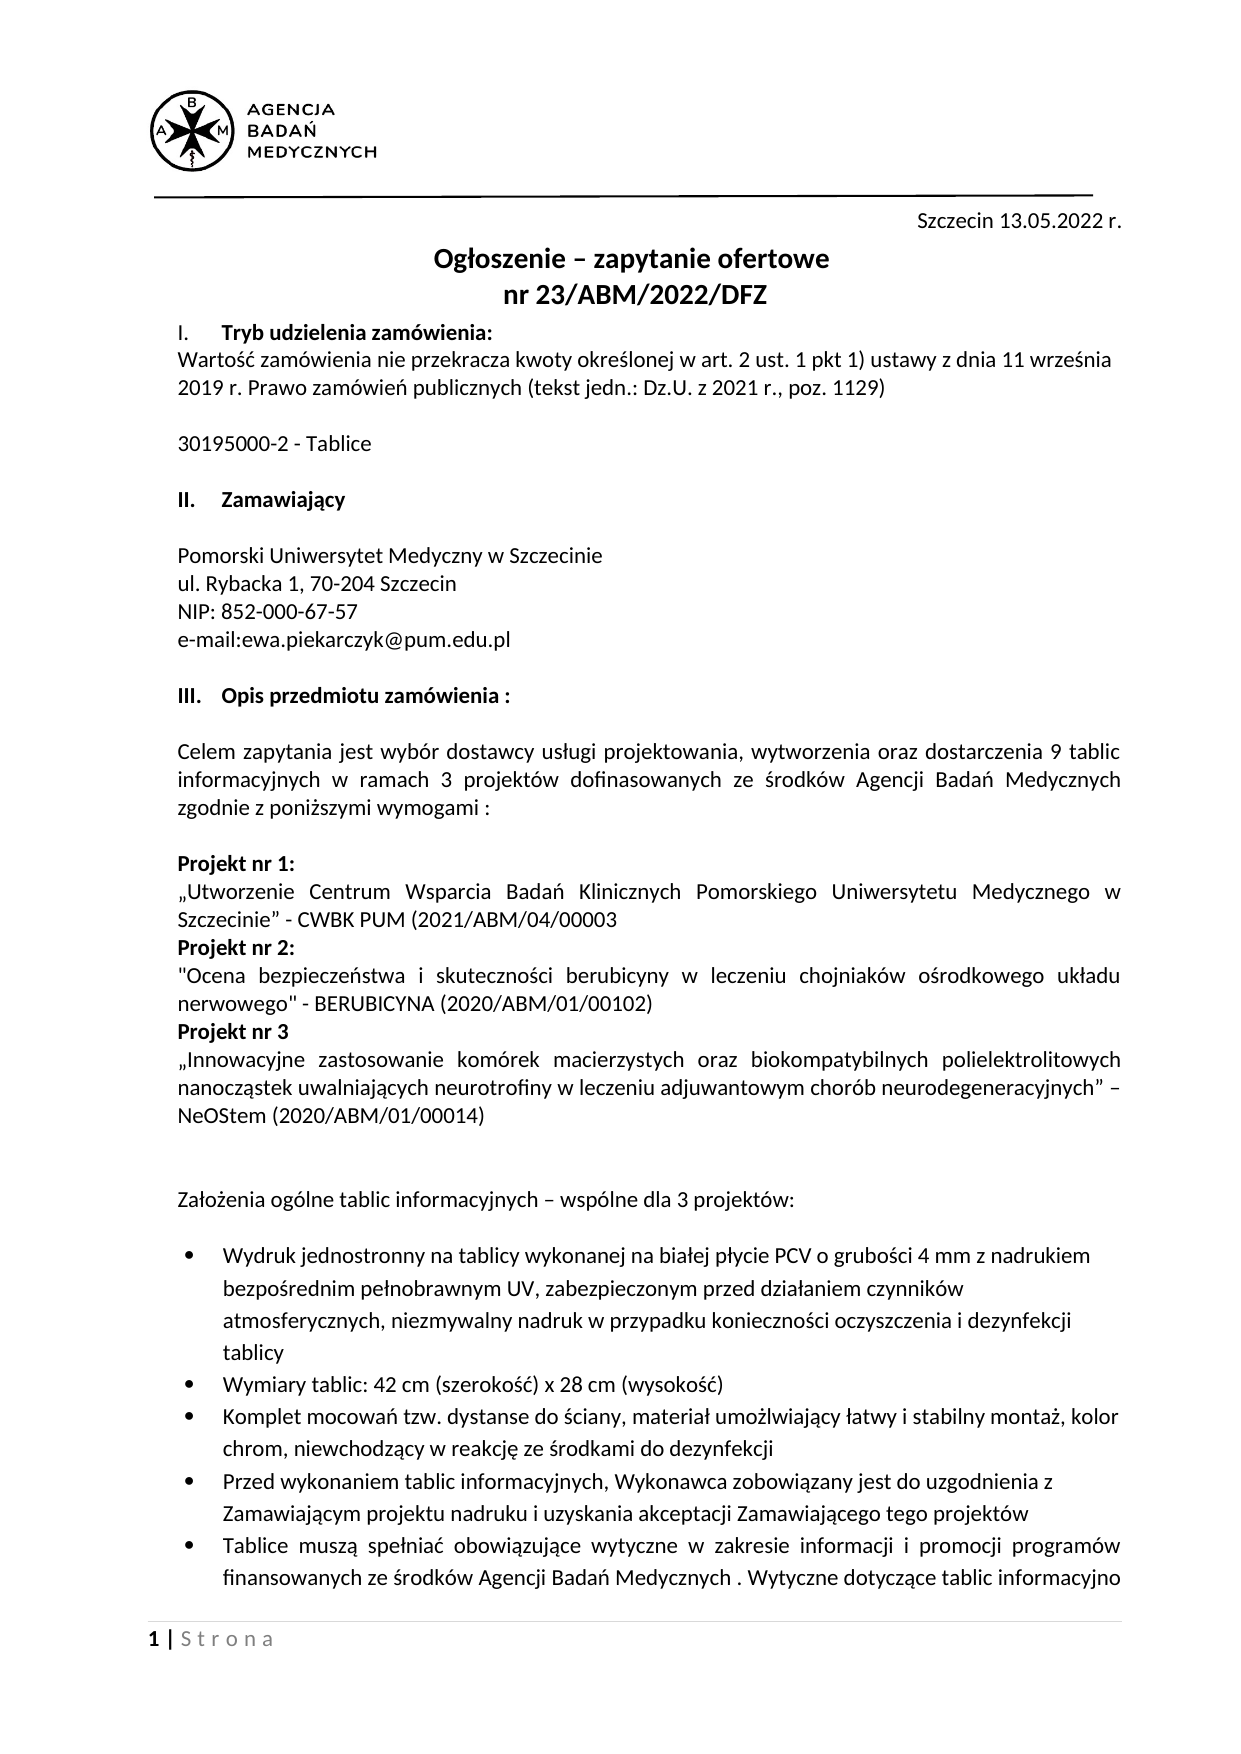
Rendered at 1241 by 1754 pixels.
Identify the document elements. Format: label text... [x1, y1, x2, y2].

list Tryb udzielenia zamówienia: [177, 318, 1122, 346]
list Projekt nr 3 [177, 1017, 1122, 1045]
text NIP: 852-000-67-57 [177, 597, 1122, 625]
list Przed wykonaniem tablic informacyjnych, Wykonawca zobowiązany jest do uzgodnienia z Zamawiającym projektu nadruku i uzyskania akceptacji Zamawiającego tego projektów [185, 1467, 1122, 1527]
text e-mail:ewa.piekarczyk@pum.edu.pl [177, 625, 1122, 653]
list Wydruk jednostronny na tablicy wykonanej na białej płycie PCV o grubości 4 mm z nadrukiem bezpośrednim pełnobrawnym UV, zabezpieczonym przed działaniem czynników atmosferycznych, niezmywalny nadruk w przypadku konieczności oczyszczenia i dezynfekcji tablicy [185, 1241, 1122, 1366]
list Wymiary tablic: 42 cm (szerokość) x 28 cm (wysokość) [185, 1370, 1122, 1398]
text ul. Rybacka 1, 70-204 Szczecin [177, 569, 1122, 597]
list „Utworzenie Centrum Wsparcia Badań Klinicznych Pomorskiego Uniwersytetu Medycznego w Szczecinie” - CWBK PUM (2021/ABM/04/00003 [177, 877, 1122, 933]
list Zamawiający [177, 485, 1122, 513]
list Projekt nr 2: [177, 933, 1122, 961]
list „Innowacyjne zastosowanie komórek macierzystych oraz biokompatybilnych polielektrolitowych nanocząstek uwalniających neurotrofiny w leczeniu adjuwantowym chorób neurodegeneracyjnych” – NeOStem (2020/ABM/01/00014) [177, 1045, 1122, 1129]
list Założenia ogólne tablic informacyjnych – wspólne dla 3 projektów: [177, 1185, 1122, 1213]
text Ogłoszenie – zapytanie ofertowe nr 23/ABM/2022/DFZ [148, 240, 1122, 311]
text Pomorski Uniwersytet Medyczny w Szczecinie [177, 541, 1122, 569]
text Szczecin 13.05.2022 r. [391, 206, 1122, 234]
list Opis przedmiotu zamówienia : [177, 681, 1122, 709]
list Komplet mocowań tzw. dystanse do ściany, materiał umożlwiający łatwy i stabilny montaż, kolor chrom, niewchodzący w reakcję ze środkami do dezynfekcji [185, 1402, 1122, 1463]
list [185, 1531, 1122, 1591]
list Celem zapytania jest wybór dostawcy usługi projektowania, wytworzenia oraz dostarczenia 9 tablic informacyjnych w ramach 3 projektów dofinasowanych ze środków Agencji Badań Medycznych zgodnie z poniższymi wymogami : [177, 737, 1122, 821]
text Wartość zamówienia nie przekracza kwoty określonej w art. 2 ust. 1 pkt 1) ustawy z dnia 11 września 2019 r. Prawo zamówień publicznych (tekst jedn.: Dz.U. z 2021 r., poz. 1129) [177, 346, 1122, 401]
picture [134, 69, 388, 189]
text 30195000-2 - Tablice [177, 429, 1122, 457]
list Projekt nr 1: [177, 849, 1122, 877]
list "Ocena bezpieczeństwa i skuteczności berubicyny w leczeniu chojniaków ośrodkowego układu nerwowego" - BERUBICYNA (2020/ABM/01/00102) [177, 961, 1122, 1017]
